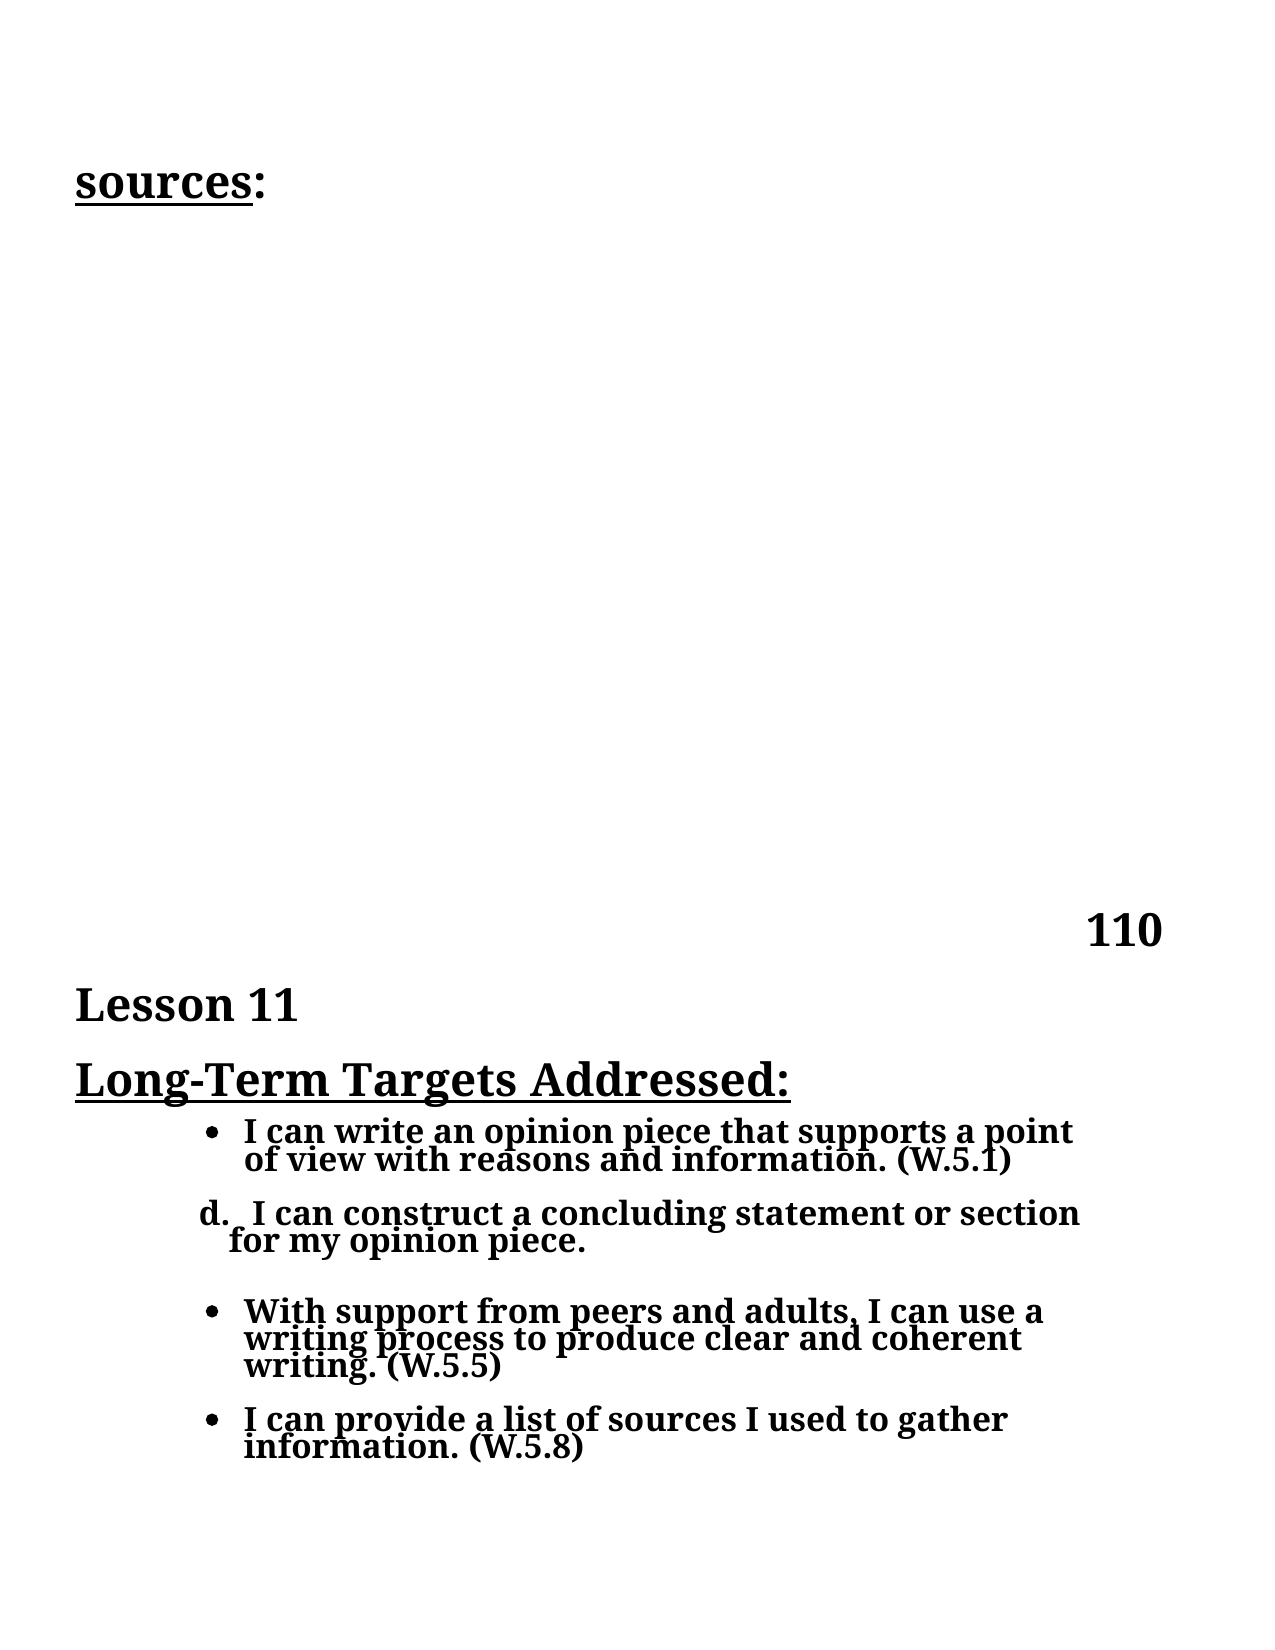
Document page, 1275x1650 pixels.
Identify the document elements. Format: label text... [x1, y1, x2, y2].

list I can write an opinion piece that supports a point of view with reasons and information. (W.5.1) [206, 1122, 1087, 1176]
text Long-Term Targets Addressed: [75, 1047, 1162, 1110]
text Lesson 11 [75, 973, 1162, 1035]
list I can provide a list of sources I used to gather information. (W.5.8) [206, 1410, 1087, 1464]
text 110 [75, 898, 1162, 960]
list With support from peers and adults, I can use a writing process to produce clear and coherent writing. (W.5.5) [206, 1301, 1087, 1383]
list I can construct a concluding statement or section for my opinion piece. [199, 1203, 1087, 1258]
text sources: [75, 150, 1162, 212]
